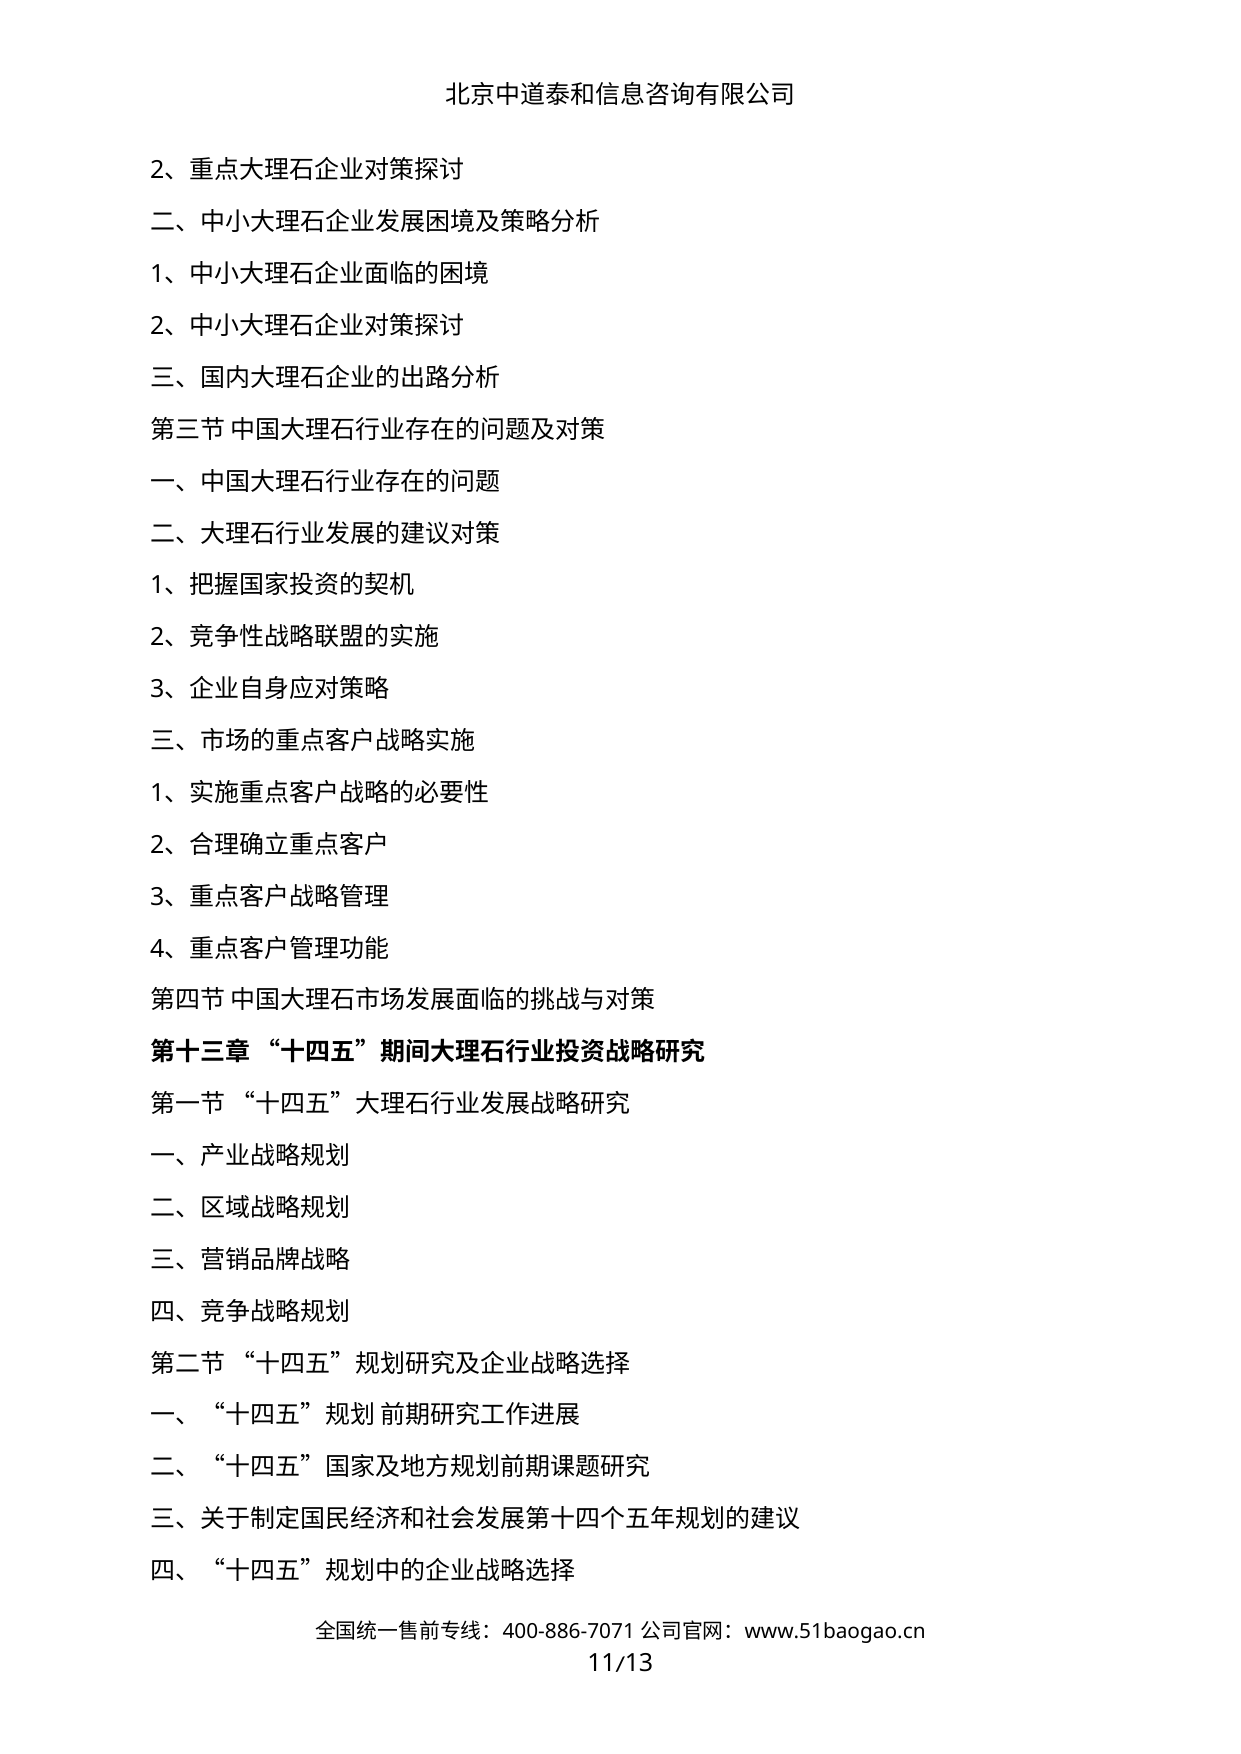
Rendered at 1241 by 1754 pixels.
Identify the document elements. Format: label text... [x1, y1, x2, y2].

text 1、把握国家投资的契机 [150, 565, 1090, 601]
text 1、中小大理石企业面临的困境 [150, 254, 1090, 290]
text 一、“十四五”规划 前期研究工作进展 [150, 1395, 1090, 1431]
text 第十三章 “十四五”期间大理石行业投资战略研究 [150, 1032, 1090, 1068]
text 2、中小大理石企业对策探讨 [150, 306, 1090, 342]
text 四、“十四五”规划中的企业战略选择 [150, 1551, 1090, 1587]
text 2、重点大理石企业对策探讨 [150, 150, 1090, 186]
text 三、市场的重点客户战略实施 [150, 721, 1090, 757]
text 三、营销品牌战略 [150, 1239, 1090, 1276]
text 第二节 “十四五”规划研究及企业战略选择 [150, 1343, 1090, 1379]
text 二、大理石行业发展的建议对策 [150, 513, 1090, 549]
text 3、企业自身应对策略 [150, 669, 1090, 705]
text 第四节 中国大理石市场发展面临的挑战与对策 [150, 980, 1090, 1016]
text 三、关于制定国民经济和社会发展第十四个五年规划的建议 [150, 1499, 1090, 1535]
text 2、合理确立重点客户 [150, 824, 1090, 861]
text 一、产业战略规划 [150, 1136, 1090, 1172]
text 2、竞争性战略联盟的实施 [150, 617, 1090, 653]
text 二、中小大理石企业发展困境及策略分析 [150, 202, 1090, 238]
text 二、“十四五”国家及地方规划前期课题研究 [150, 1447, 1090, 1483]
text 三、国内大理石企业的出路分析 [150, 357, 1090, 394]
text 第三节 中国大理石行业存在的问题及对策 [150, 409, 1090, 446]
text 1、实施重点客户战略的必要性 [150, 772, 1090, 809]
text 一、中国大理石行业存在的问题 [150, 461, 1090, 497]
text 四、竞争战略规划 [150, 1291, 1090, 1327]
text 4、重点客户管理功能 [150, 928, 1090, 964]
text 3、重点客户战略管理 [150, 876, 1090, 912]
text 第一节 “十四五”大理石行业发展战略研究 [150, 1084, 1090, 1120]
text 二、区域战略规划 [150, 1187, 1090, 1224]
